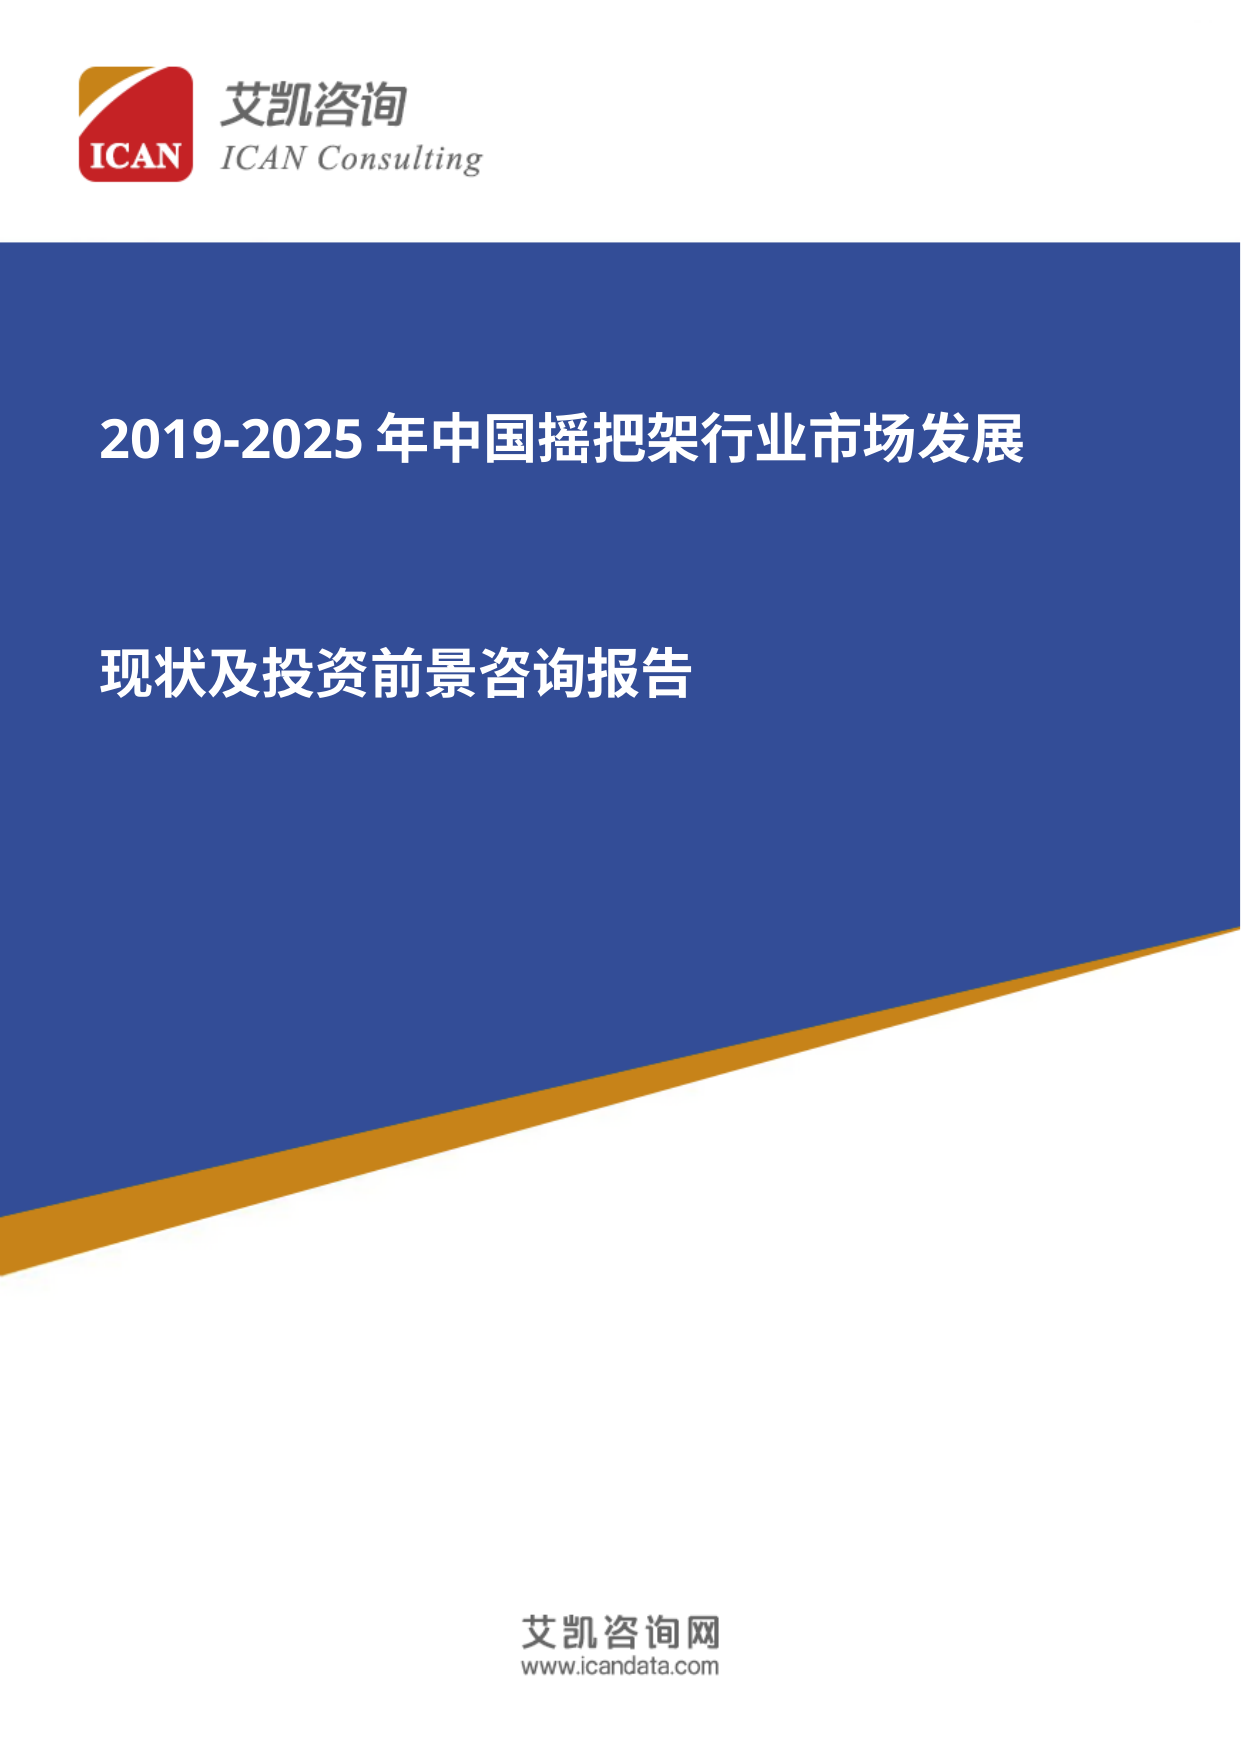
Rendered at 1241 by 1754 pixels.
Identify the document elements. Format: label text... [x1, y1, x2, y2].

subtitle 2019-2025年中国摇把架行业市场发展现状及投资前景咨询报告 [99, 386, 1053, 718]
picture [0, 5, 1241, 1754]
